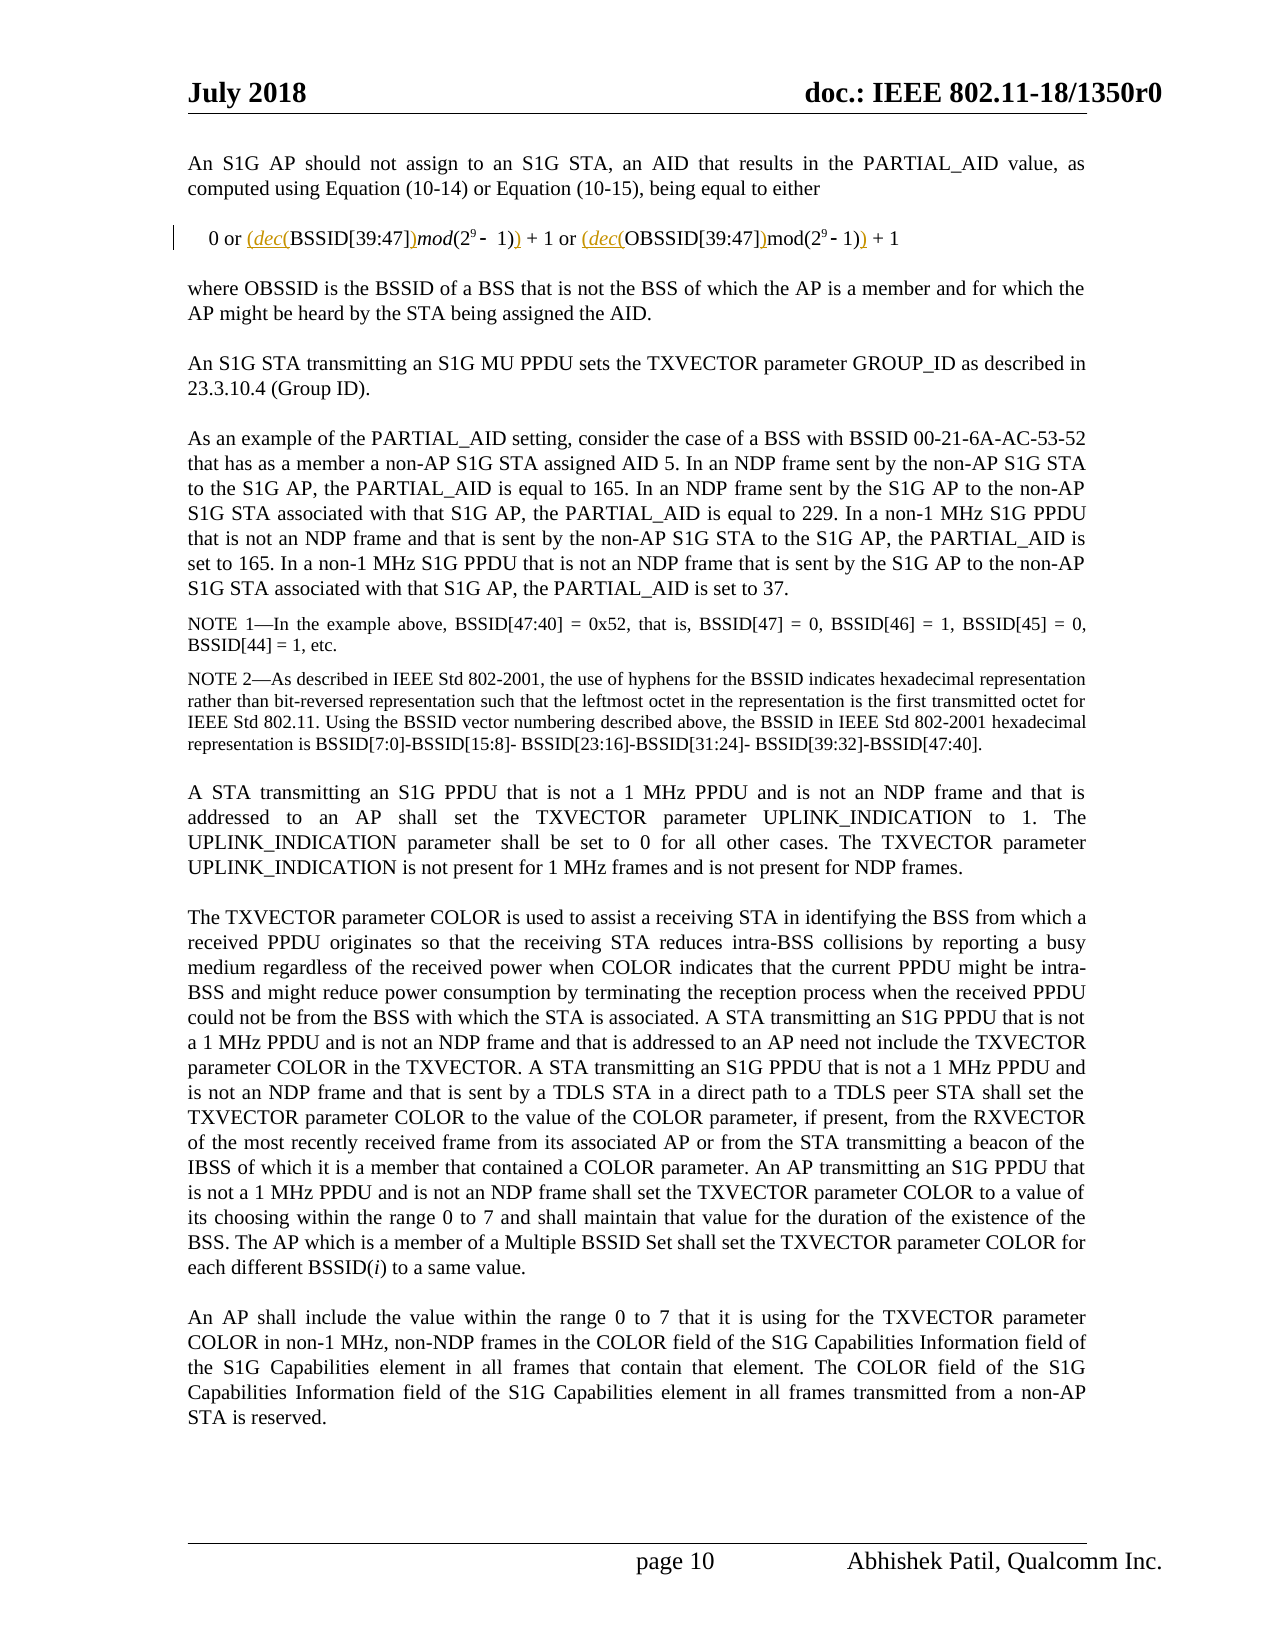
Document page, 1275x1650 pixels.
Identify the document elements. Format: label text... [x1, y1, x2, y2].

text where OBSSID is the BSSID of a BSS that is not the BSS of which the AP is a member and for which the AP might be heard by the STA being assigned the AID. [187, 275, 1087, 325]
text The TXVECTOR parameter COLOR is used to assist a receiving STA in identifying the BSS from which a received PPDU originates so that the receiving STA reduces intra-BSS collisions by reporting a busy medium regardless of the received power when COLOR indicates that the current PPDU might be intra-BSS and might reduce power consumption by terminating the reception process when the received PPDU could not be from the BSS with which the STA is associated. A STA transmitting an S1G PPDU that is not a 1 MHz PPDU and is not an NDP frame and that is addressed to an AP need not include the TXVECTOR parameter COLOR in the TXVECTOR. A STA transmitting an S1G PPDU that is not a 1 MHz PPDU and is not an NDP frame and that is sent by a TDLS STA in a direct path to a TDLS peer STA shall set the TXVECTOR parameter COLOR to the value of the COLOR parameter, if present, from the RXVECTOR of the most recently received frame from its associated AP or from the STA transmitting a beacon of the IBSS of which it is a member that contained a COLOR parameter. An AP transmitting an S1G PPDU that is not a 1 MHz PPDU and is not an NDP frame shall set the TXVECTOR parameter COLOR to a value of its choosing within the range 0 to 7 and shall maintain that value for the duration of the existence of the BSS. The AP which is a member of a Multiple BSSID Set shall set the TXVECTOR parameter COLOR for each different BSSID(i) to a same value. [187, 904, 1087, 1279]
text NOTE 1—In the example above, BSSID[47:40] = 0x52, that is, BSSID[47] = 0, BSSID[46] = 1, BSSID[45] = 0, BSSID[44] = 1, etc. [187, 612, 1087, 656]
text As an example of the PARTIAL_AID setting, consider the case of a BSS with BSSID 00-21-6A-AC-53-52 that has as a member a non-AP S1G STA assigned AID 5. In an NDP frame sent by the non-AP S1G STA to the S1G AP, the PARTIAL_AID is equal to 165. In an NDP frame sent by the S1G AP to the non-AP S1G STA associated with that S1G AP, the PARTIAL_AID is equal to 229. In a non-1 MHz S1G PPDU that is not an NDP frame and that is sent by the non-AP S1G STA to the S1G AP, the PARTIAL_AID is set to 165. In a non-1 MHz S1G PPDU that is not an NDP frame that is sent by the S1G AP to the non-AP S1G STA associated with that S1G AP, the PARTIAL_AID is set to 37. [187, 425, 1087, 600]
text An S1G AP should not assign to an S1G STA, an AID that results in the PARTIAL_AID value, as computed using Equation (10-14) or Equation (10-15), being equal to either [187, 150, 1087, 200]
text 0 or BSSID[39:47]mod(29 1) + 1 or OBSSID[39:47]mod(29  1) + 1 [187, 225, 1087, 250]
text NOTE 2—As described in IEEE Std 802-2001, the use of hyphens for the BSSID indicates hexadecimal representation rather than bit-reversed representation such that the leftmost octet in the representation is the first transmitted octet for IEEE Std 802.11. Using the BSSID vector numbering described above, the BSSID in IEEE Std 802-2001 hexadecimal representation is BSSID[7:0]-BSSID[15:8]- BSSID[23:16]-BSSID[31:24]- BSSID[39:32]-BSSID[47:40]. [187, 668, 1087, 754]
text An AP shall include the value within the range 0 to 7 that it is using for the TXVECTOR parameter COLOR in non-1 MHz, non-NDP frames in the COLOR field of the S1G Capabilities Information field of the S1G Capabilities element in all frames that contain that element. The COLOR field of the S1G Capabilities Information field of the S1G Capabilities element in all frames transmitted from a non-AP STA is reserved. [187, 1304, 1087, 1429]
text An S1G STA transmitting an S1G MU PPDU sets the TXVECTOR parameter GROUP_ID as described in 23.3.10.4 (Group ID). [187, 350, 1087, 400]
text A STA transmitting an S1G PPDU that is not a 1 MHz PPDU and is not an NDP frame and that is addressed to an AP shall set the TXVECTOR parameter UPLINK_INDICATION to 1. The UPLINK_INDICATION parameter shall be set to 0 for all other cases. The TXVECTOR parameter UPLINK_INDICATION is not present for 1 MHz frames and is not present for NDP frames. [187, 779, 1087, 879]
